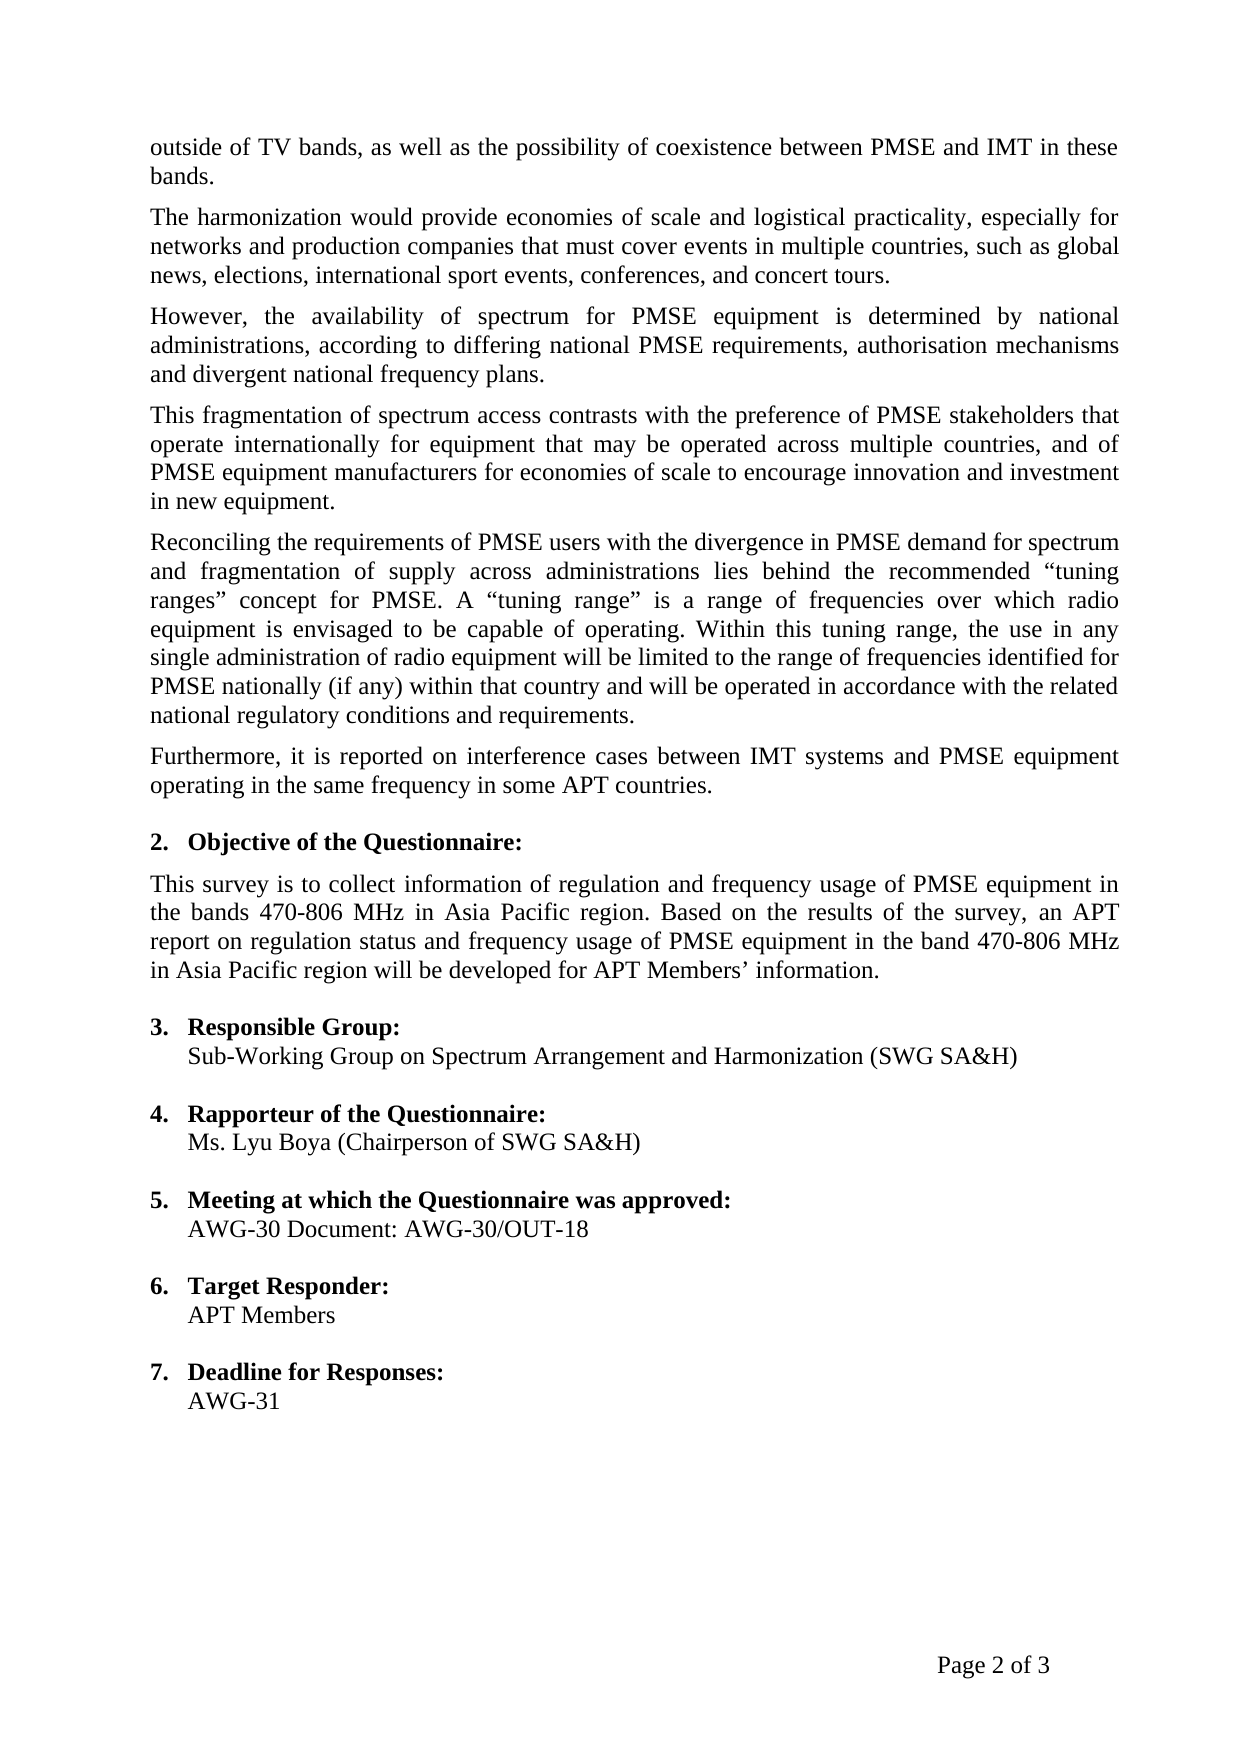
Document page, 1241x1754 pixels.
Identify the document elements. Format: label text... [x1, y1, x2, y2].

list Rapporteur of the Questionnaire: [150, 1099, 1120, 1127]
text Furthermore, it is reported on interference cases between IMT systems and PMSE equipment operating in the same frequency in some APT countries. [150, 741, 1120, 799]
text This survey is to collect information of regulation and frequency usage of PMSE equipment in the bands 470-806 MHz in Asia Pacific region. Based on the results of the survey, an APT report on regulation status and frequency usage of PMSE equipment in the band 470-806 MHz in Asia Pacific region will be developed for APT Members’ information. [150, 869, 1120, 984]
text Sub-Working Group on Spectrum Arrangement and Harmonization (SWG SA&H) [187, 1041, 1120, 1070]
list Deadline for Responses: [150, 1357, 1120, 1386]
text This fragmentation of spectrum access contrasts with the preference of PMSE stakeholders that operate internationally for equipment that may be operated across multiple countries, and of PMSE equipment manufacturers for economies of scale to encourage innovation and investment in new equipment. [150, 400, 1120, 515]
text However, the availability of spectrum for PMSE equipment is determined by national administrations, according to differing national PMSE requirements, authorisation mechanisms and divergent national frequency plans. [150, 301, 1120, 387]
list Objective of the Questionnaire: [150, 827, 1120, 856]
text APT Members [187, 1300, 1120, 1329]
text The harmonization would provide economies of scale and logistical practicality, especially for networks and production companies that must cover events in multiple countries, such as global news, elections, international sport events, conferences, and concert tours. [150, 202, 1120, 289]
text Ms. Lyu Boya (Chairperson of SWG SA&H) [187, 1127, 1120, 1156]
list Responsible Group: [150, 1012, 1120, 1041]
text AWG-30 Document: AWG-30/OUT-18 [187, 1214, 1120, 1242]
list Target Responder: [150, 1271, 1120, 1300]
text Reconciling the requirements of PMSE users with the divergence in PMSE demand for spectrum and fragmentation of supply across administrations lies behind the recommended “tuning ranges” concept for PMSE. A “tuning range” is a range of frequencies over which radio equipment is envisaged to be capable of operating. Within this tuning range, the use in any single administration of radio equipment will be limited to the range of frequencies identified for PMSE nationally (if any) within that country and will be operated in accordance with the related national regulatory conditions and requirements. [150, 527, 1120, 729]
list Meeting at which the Questionnaire was approved: [150, 1185, 1120, 1214]
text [150, 132, 1120, 190]
text AWG-31 [187, 1386, 1120, 1415]
